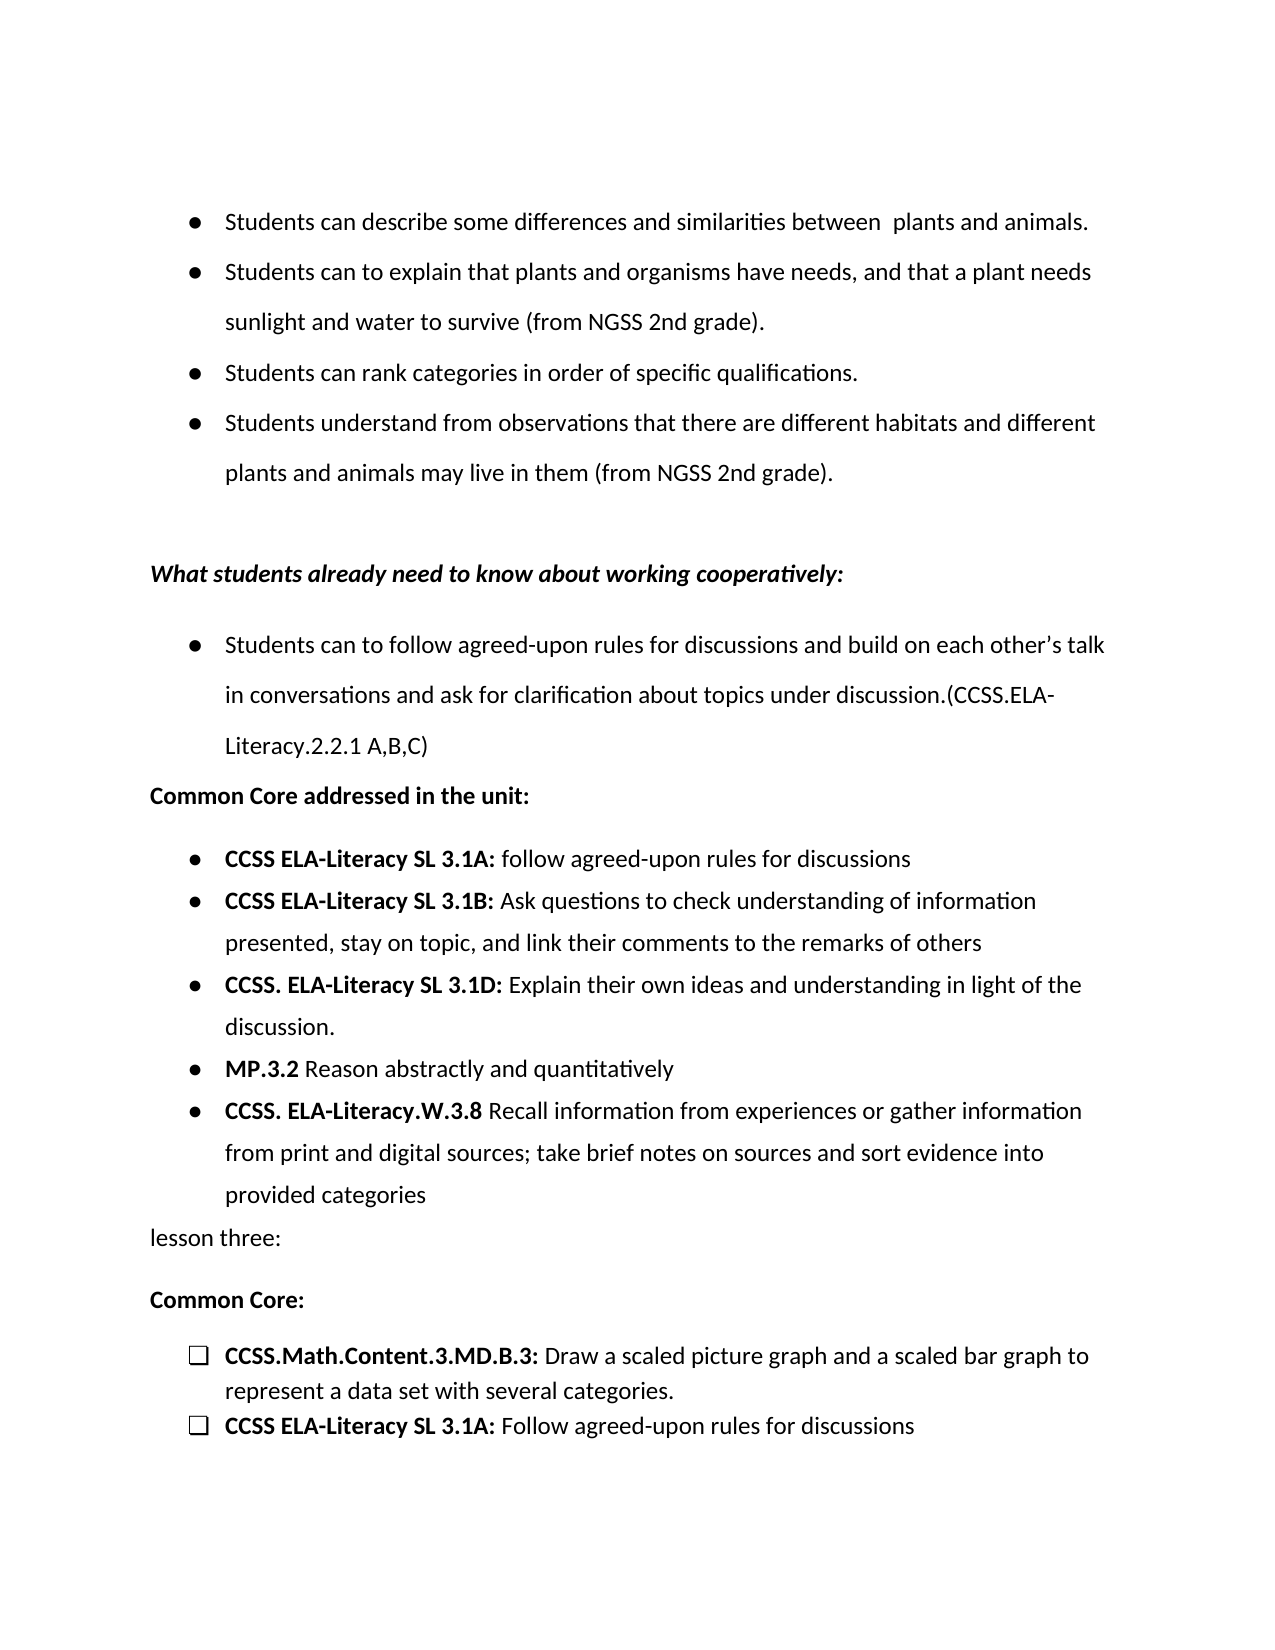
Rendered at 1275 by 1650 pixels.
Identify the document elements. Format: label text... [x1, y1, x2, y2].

list CCSS ELA-Literacy SL 3.1A: follow agreed-upon rules for discussions [187, 843, 1125, 873]
list MP.3.2 Reason abstractly and quantitatively [187, 1053, 1125, 1084]
list Students can to follow agreed-upon rules for discussions and build on each other’s talk in conversations and ask for clarification about topics under discussion.(CCSS.ELA-Literacy.2.2.1 A,B,C) [187, 629, 1125, 760]
list Students understand from observations that there are different habitats and different plants and animals may live in them (from NGSS 2nd grade). [187, 407, 1125, 538]
text Common Core: [150, 1285, 1125, 1315]
list CCSS ELA-Literacy SL 3.1B: Ask questions to check understanding of information presented, stay on topic, and link their comments to the remarks of others [187, 885, 1125, 958]
text What students already need to know about working cooperatively: [150, 558, 1125, 588]
text Common Core addressed in the unit: [150, 780, 1125, 811]
list CCSS.Math.Content.3.MD.B.3: Draw a scaled picture graph and a scaled bar graph to represent a data set with several categories. [187, 1341, 1125, 1406]
list Students can describe some differences and similarities between plants and animals. [187, 206, 1125, 236]
list CCSS ELA-Literacy SL 3.1A: Follow agreed-upon rules for discussions [187, 1411, 1125, 1441]
text lesson three: [150, 1222, 1125, 1252]
list CCSS. ELA-Literacy SL 3.1D: Explain their own ideas and understanding in light of the discussion. [187, 969, 1125, 1042]
list Students can to explain that plants and organisms have needs, and that a plant needs sunlight and water to survive (from NGSS 2nd grade). [187, 256, 1125, 337]
list Students can rank categories in order of specific qualifications. [187, 357, 1125, 387]
